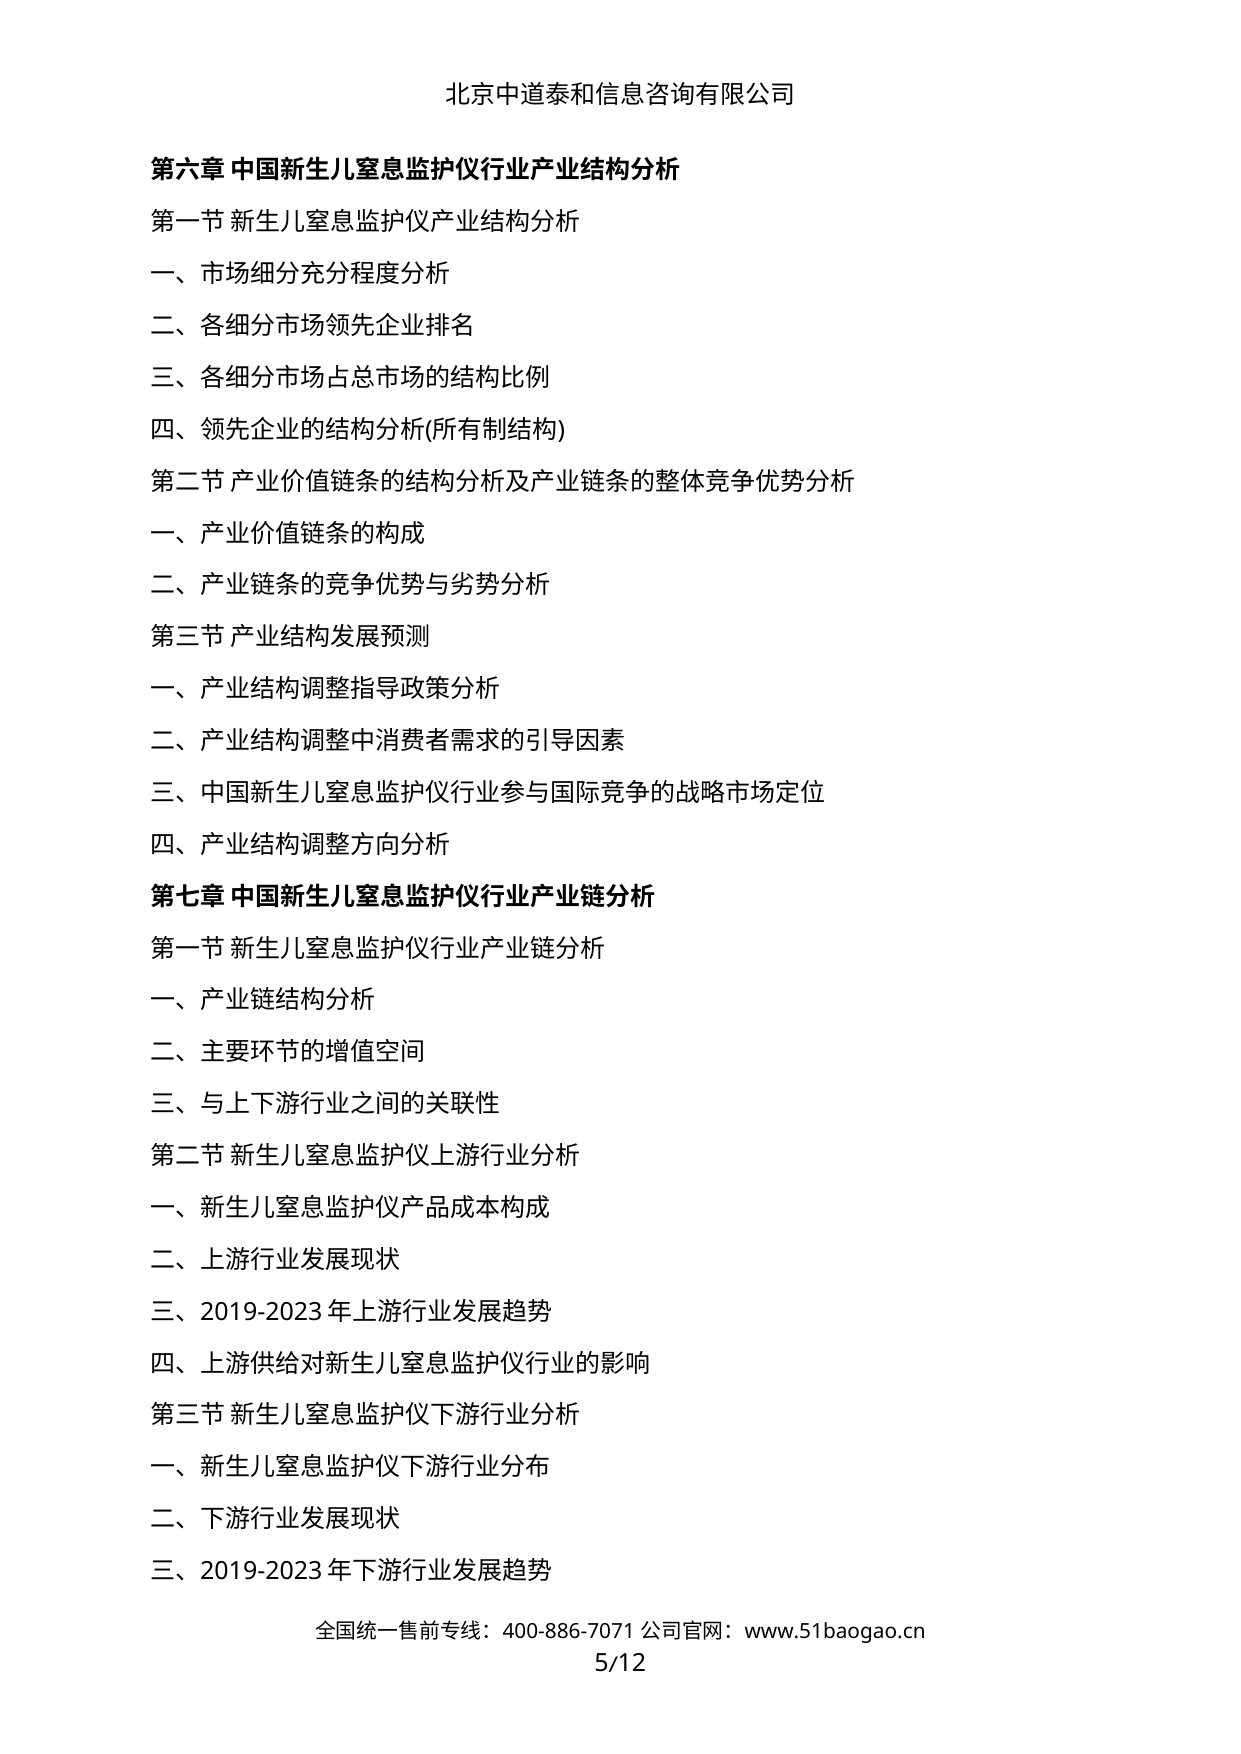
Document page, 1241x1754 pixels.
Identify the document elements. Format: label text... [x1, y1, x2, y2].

text 第二节 产业价值链条的结构分析及产业链条的整体竞争优势分析 [150, 461, 1090, 497]
text 四、上游供给对新生儿窒息监护仪行业的影响 [150, 1343, 1090, 1379]
text 一、市场细分充分程度分析 [150, 254, 1090, 290]
text 二、产业链条的竞争优势与劣势分析 [150, 565, 1090, 601]
text 一、产业链结构分析 [150, 980, 1090, 1016]
text 一、产业价值链条的构成 [150, 513, 1090, 549]
text 第一节 新生儿窒息监护仪行业产业链分析 [150, 928, 1090, 964]
text 四、领先企业的结构分析(所有制结构) [150, 409, 1090, 446]
text 第二节 新生儿窒息监护仪上游行业分析 [150, 1136, 1090, 1172]
text 三、中国新生儿窒息监护仪行业参与国际竞争的战略市场定位 [150, 772, 1090, 809]
text 二、产业结构调整中消费者需求的引导因素 [150, 721, 1090, 757]
text 第六章 中国新生儿窒息监护仪行业产业结构分析 [150, 150, 1090, 186]
text 一、新生儿窒息监护仪下游行业分布 [150, 1447, 1090, 1483]
text 第一节 新生儿窒息监护仪产业结构分析 [150, 202, 1090, 238]
text 第三节 新生儿窒息监护仪下游行业分析 [150, 1395, 1090, 1431]
text 二、下游行业发展现状 [150, 1499, 1090, 1535]
text 三、各细分市场占总市场的结构比例 [150, 357, 1090, 394]
text 三、2019-2023年下游行业发展趋势 [150, 1551, 1090, 1587]
text 第七章 中国新生儿窒息监护仪行业产业链分析 [150, 876, 1090, 912]
text 第三节 产业结构发展预测 [150, 617, 1090, 653]
text 二、各细分市场领先企业排名 [150, 306, 1090, 342]
text 二、上游行业发展现状 [150, 1239, 1090, 1276]
text 三、2019-2023年上游行业发展趋势 [150, 1291, 1090, 1327]
text 一、新生儿窒息监护仪产品成本构成 [150, 1187, 1090, 1224]
text 二、主要环节的增值空间 [150, 1032, 1090, 1068]
text 四、产业结构调整方向分析 [150, 824, 1090, 861]
text 一、产业结构调整指导政策分析 [150, 669, 1090, 705]
text 三、与上下游行业之间的关联性 [150, 1084, 1090, 1120]
